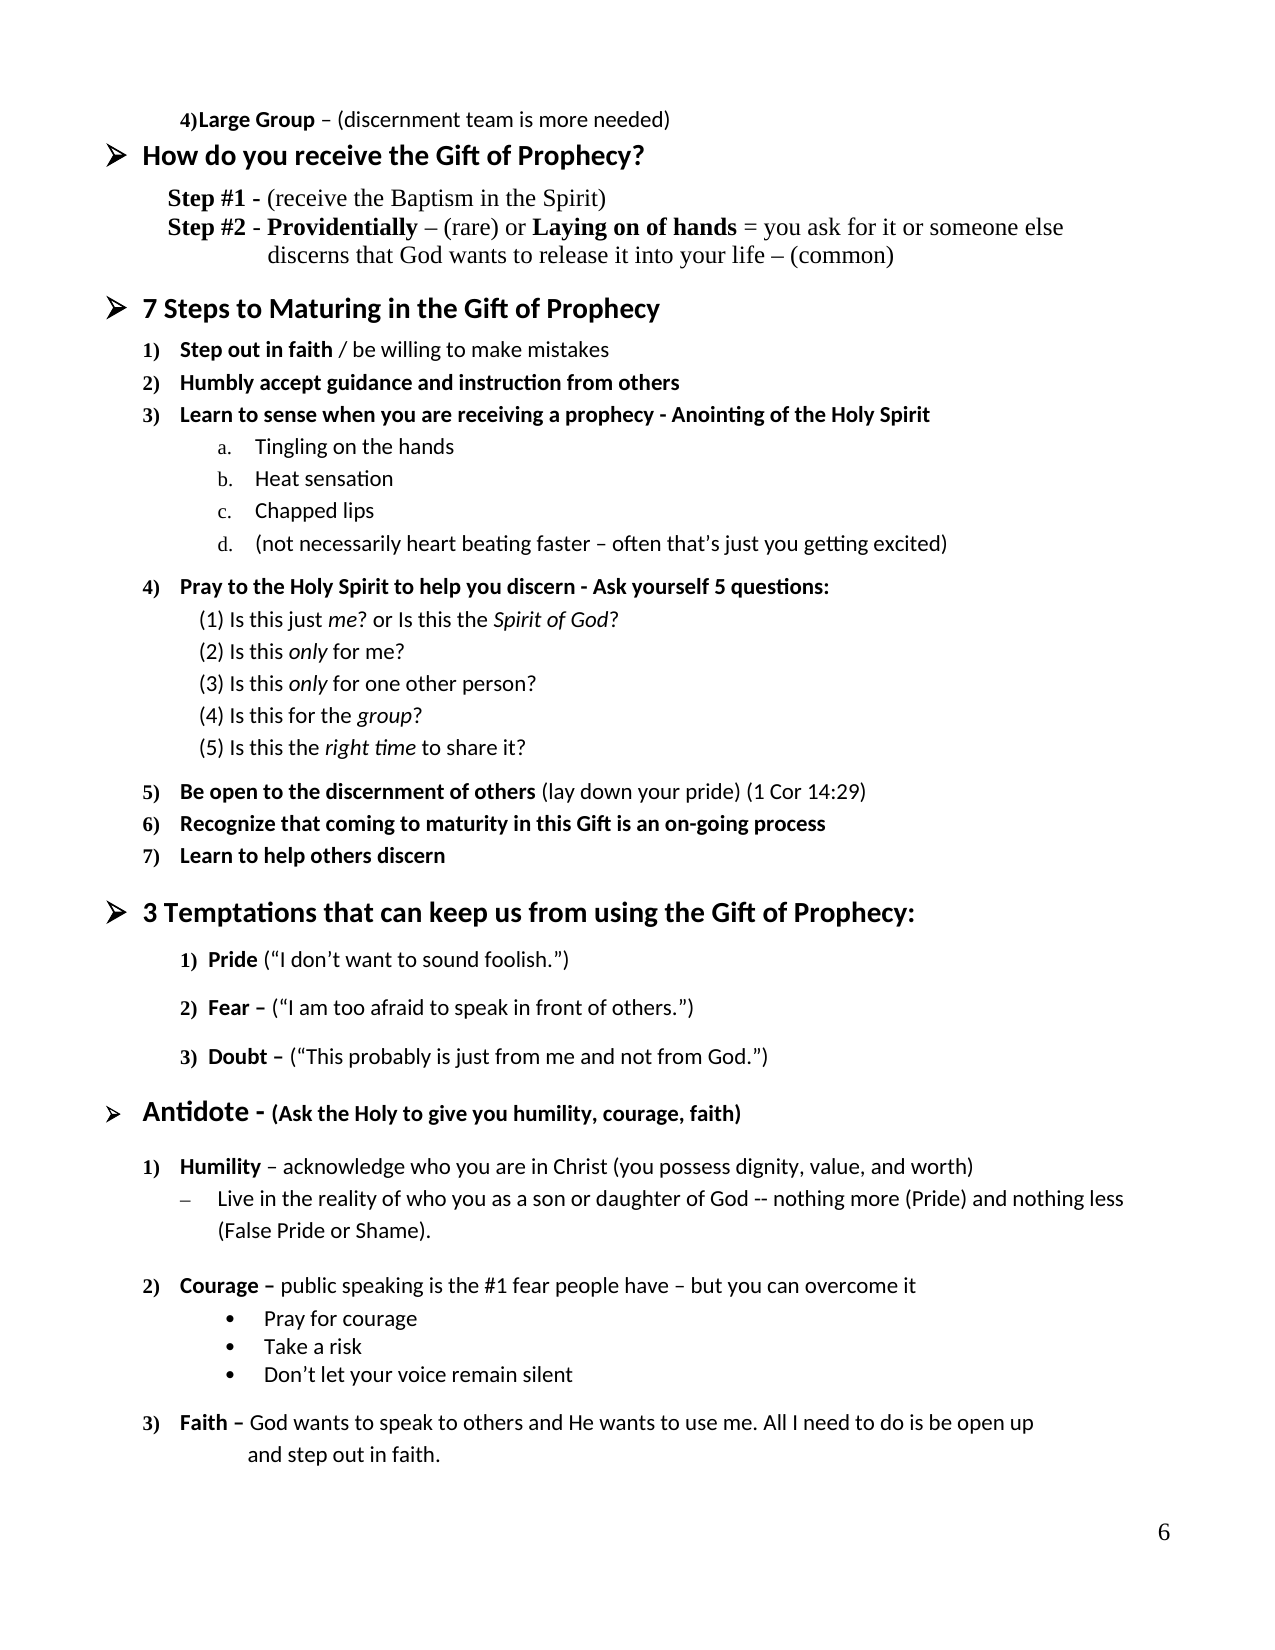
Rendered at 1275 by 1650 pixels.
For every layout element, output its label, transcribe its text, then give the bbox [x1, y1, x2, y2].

list Be open to the discernment of others (lay down your pride) (1 Cor 14:29) [142, 777, 1170, 805]
list Courage – public speaking is the #1 fear people have – but you can overcome it [142, 1272, 1170, 1300]
list Faith – God wants to speak to others and He wants to use me. All I need to do is be open up [142, 1408, 1170, 1436]
text Step #2 - Providentially – (rare) or Laying on of hands = you ask for it or someone else [105, 212, 1170, 241]
list (not necessarily heart beating faster – often that’s just you getting excited) [217, 529, 1170, 557]
list Pride (“I don’t want to sound foolish.”) [180, 945, 1170, 973]
list Learn to sense when you are receiving a prophecy - Anointing of the Holy Spirit [142, 400, 1170, 428]
list (2) Is this only for me? [199, 637, 1170, 665]
list Step out in faith / be willing to make mistakes [142, 336, 1170, 363]
list Tingling on the hands [217, 432, 1170, 460]
list (3) Is this only for one other person? [199, 669, 1170, 697]
list Heat sensation [217, 464, 1170, 492]
list (1) Is this just me? or Is this the Spirit of God? [199, 605, 1170, 633]
list Recognize that coming to maturity in this Gift is an on-going process [142, 809, 1170, 837]
list (4) Is this for the group? [199, 701, 1170, 729]
text Step #1 - (receive the Baptism in the Spirit) [105, 183, 1170, 212]
list 3 Temptations that can keep us from using the Gift of Prophecy: [105, 894, 1170, 930]
list Pray to the Holy Spirit to help you discern - Ask yourself 5 questions: [142, 572, 1170, 601]
list Pray for courage [226, 1304, 1170, 1332]
list Fear – (“I am too afraid to speak in front of others.”) [180, 993, 1170, 1022]
list (5) Is this the right time to share it? [199, 733, 1170, 761]
list Doubt – (“This probably is just from me and not from God.”) [180, 1042, 1170, 1070]
list Antidote - (Ask the Holy to give you humility, courage, faith) [105, 1093, 1170, 1129]
list Chapped lips [217, 496, 1170, 524]
list Don’t let your voice remain silent [226, 1360, 1170, 1388]
list Take a risk [226, 1332, 1170, 1360]
text discerns that God wants to release it into your life – (common) [105, 241, 1170, 269]
list Humbly accept guidance and instruction from others [142, 368, 1170, 396]
list Live in the reality of who you as a son or daughter of God -- nothing more (Pride) and nothing less (False Pride or Shame). [180, 1184, 1170, 1244]
list Humility – acknowledge who you are in Christ (you possess dignity, value, and worth) [142, 1152, 1170, 1180]
list How do you receive the Gift of Prophecy? [105, 137, 1170, 173]
list Large Group – (discernment team is more needed) [180, 105, 1170, 133]
list 7 Steps to Maturing in the Gift of Prophecy [105, 290, 1170, 325]
list Learn to help others discern [142, 842, 1170, 870]
list and step out in faith. [180, 1440, 1170, 1468]
